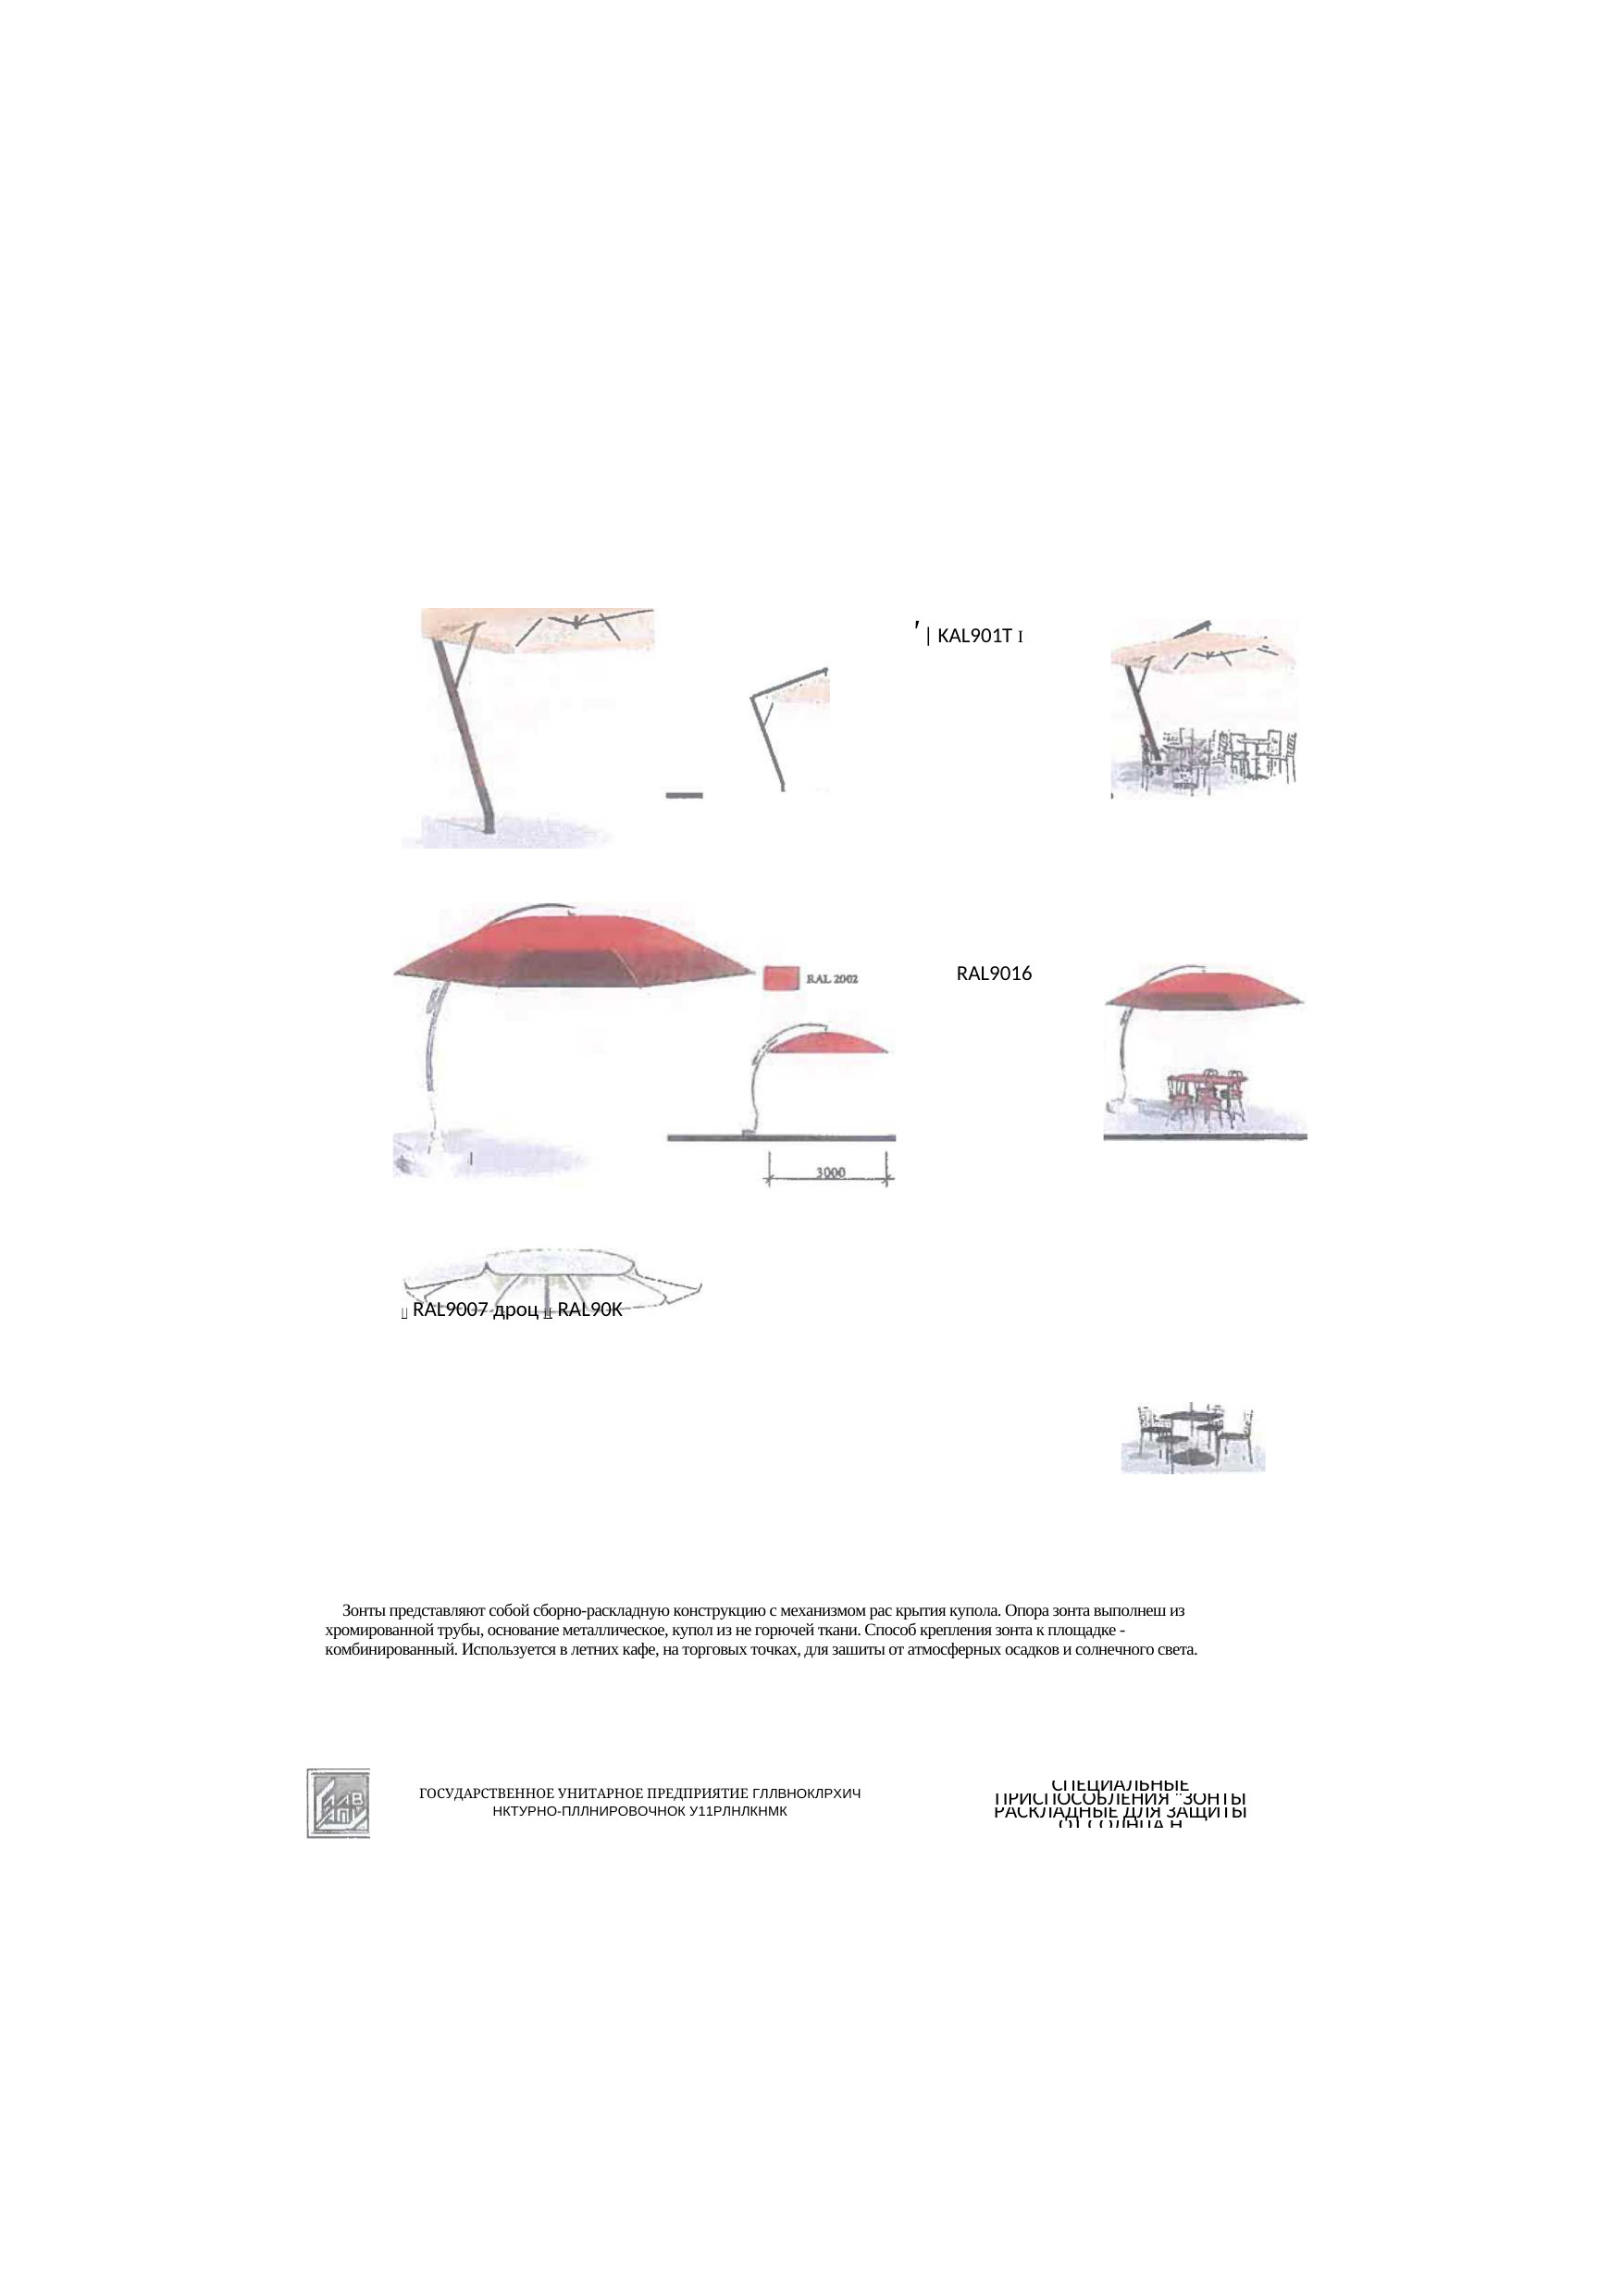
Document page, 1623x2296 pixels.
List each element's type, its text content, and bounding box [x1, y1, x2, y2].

picture [402, 1247, 704, 1308]
picture [1110, 619, 1299, 800]
picture [392, 902, 897, 1189]
picture [1103, 962, 1307, 1143]
picture [1121, 1402, 1266, 1474]
text СПЕЦИАЛЬНЫЕ ПРИСПОСОБЛЕНИЯ "ЗОНТЫ РАСКЛАДНЫЕ ДЛЯ ЗАЩИТЫ ОТ СОЛНЦА Н АТМОСФЕРНЫХ ОСАДКОВ' [989, 1781, 1252, 1827]
picture [306, 1769, 370, 1839]
picture [401, 608, 830, 849]
text Зонты представляют собой сборно-раскладную конструкцию с механизмом рас крытия купола. Опора зонта выполнеш из хромированной трубы, основание металлическое, купол из не горючей ткани. Способ крепления зонта к площадке - комбинированный. Используется в летних кафе, на торговых точках, для зашиты от атмосферных осадков и солнечного света. [325, 1601, 1257, 1659]
text ГОСУДАРСТВЕННОЕ УНИТАРНОЕ ПРЕДПРИЯТИЕ ГЛЛВНОКЛРХИЧ НКТУРНО-ПЛЛНИРОВОЧНОК У11РЛНЛКНМК [394, 1784, 886, 1819]
text ' | KAL901T I [911, 612, 1040, 650]
